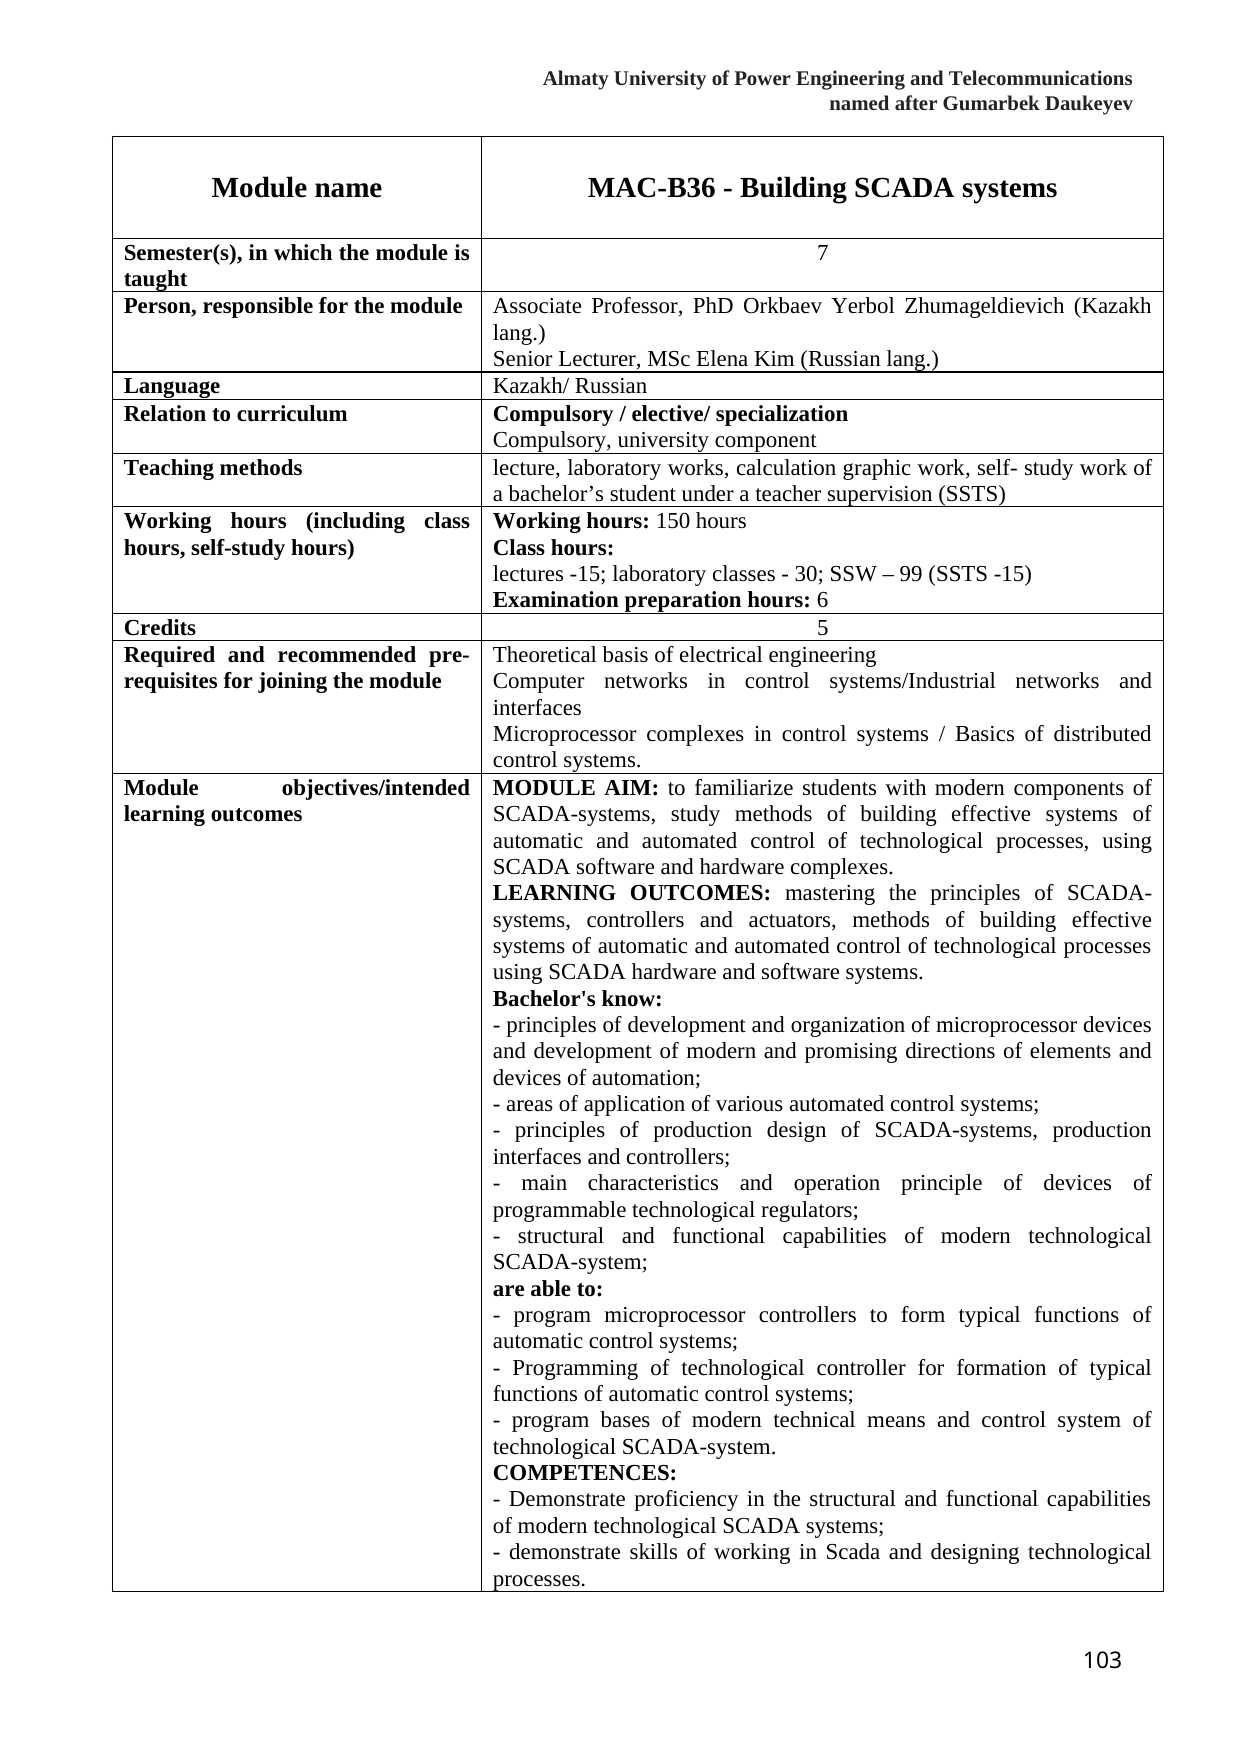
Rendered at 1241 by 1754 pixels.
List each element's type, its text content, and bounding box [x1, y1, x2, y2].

table_header Module name [113, 137, 481, 237]
table_cell Credits [113, 614, 481, 640]
table_cell Semester(s), in which the module is taught [113, 239, 481, 291]
table_header MAC-B36 - Building SCADA systems [482, 137, 1163, 237]
table_cell Teaching methods [113, 454, 481, 506]
table_cell Working hours (including class hours, self-study hours) [113, 507, 481, 613]
table_cell Person, responsible for the module [113, 292, 481, 371]
table_cell Compulsory / elective/ specialization Compulsory, university component [482, 400, 1163, 452]
table_cell lecture, laboratory works, calculation graphic work, self- study work of a bachelor’s student under a teacher supervision (SSTS) [482, 454, 1163, 506]
table_cell Theoretical basis of electrical engineering Computer networks in control systems/Industrial networks and interfaces Microprocessor complexes in control systems / Basics of distributed control systems. [482, 641, 1163, 773]
table_cell Relation to curriculum [113, 400, 481, 452]
table_cell Module objectives/intended learning outcomes [113, 774, 481, 1591]
table_cell Required and recommended pre-requisites for joining the module [113, 641, 481, 773]
table_cell 5 [482, 614, 1163, 640]
table_cell Working hours: 150 hours Class hours: lectures -15; laboratory classes - 30; SSW – 99 (SSTS -15) Examination preparation hours: 6 [482, 507, 1163, 613]
table_cell 7 [482, 239, 1163, 291]
table_cell Associate Professor, PhD Orkbaev Yerbol Zhumageldievich (Kazakh lang.) Senior Lecturer, MSc Elena Kim (Russian lang.) [482, 292, 1163, 371]
table_cell Kazakh/ Russian [482, 373, 1163, 399]
table_cell Language [113, 373, 481, 399]
table_cell MODULE AIM: to familiarize students with modern components of SCADA-systems, study methods of building effective systems of automatic and automated control of technological processes, using SCADA software and hardware complexes. LEARNING OUTCOMES: mastering the principles of SCADA-systems, controllers and actuators, methods of building effective systems of automatic and automated control of technological processes using SCADA hardware and software systems. Bachelor's know: - principles of development and organization of microprocessor devices and development of modern and promising directions of elements and devices of automation; - areas of application of various automated control systems; - principles of production design of SCADA-systems, production interfaces and controllers; - main characteristics and operation principle of devices of programmable technological regulators; - structural and functional capabilities of modern technological SCADA-system; are able to: - program microprocessor controllers to form typical functions of automatic control systems; - Programming of technological controller for formation of typical functions of automatic control systems; - program bases of modern technical means and control system of technological SCADA-system. COMPETENCES: - Demonstrate proficiency in the structural and functional capabilities of modern technological SCADA systems; - demonstrate skills of working in Scada and designing technological processes. [482, 774, 1163, 1591]
